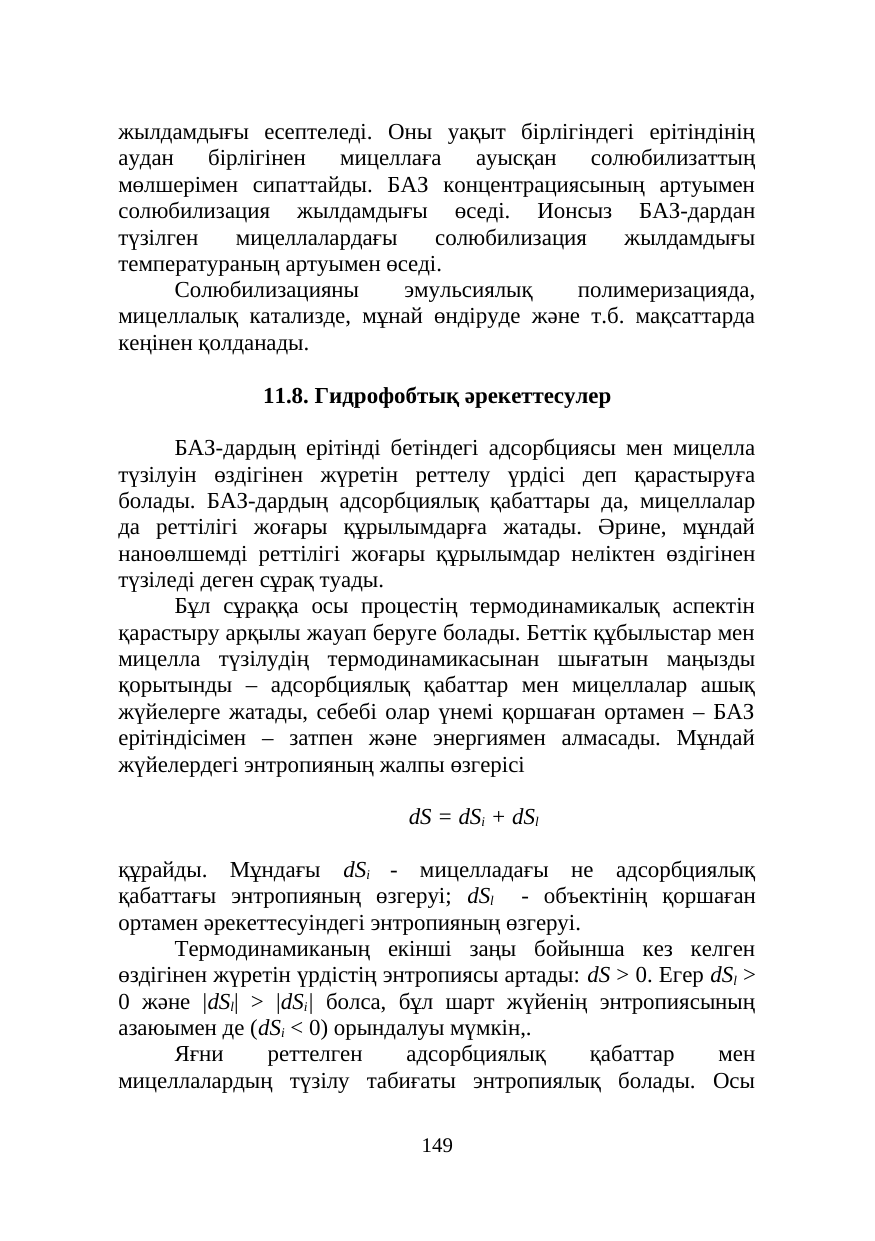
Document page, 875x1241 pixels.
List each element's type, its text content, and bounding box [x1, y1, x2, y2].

text Термодинамиканың екінші заңы бойынша кез келген өздігінен жүретін үрдістің энтропиясы артады: dS > 0. Егер dSl > 0 және |dSl| > |dSi| болса, бұл шарт жүйенің энтропиясының азаюымен де (dSi < 0) орындалуы мүмкін,. [118, 935, 756, 1041]
text Бұл сұраққа осы процестің термодинамикалық аспектін қарастыру арқылы жауап беруге болады. Беттік құбылыстар мен мицелла түзілудің термодинамикасынан шығатын маңызды қорытынды – адсорбциялық қабаттар мен мицеллалар ашық жүйелерге жатады, себебі олар үнемі қоршаған ортамен – БАЗ ерітіндісімен – затпен және энергиямен алмасады. Мұндай жүйелердегі энтропияның жалпы өзгерісі [118, 592, 756, 777]
text құрайды. Мұндағы dSi - мицелладағы не адсорбциялық қабаттағы энтропияның өзгеруі; dSl - объектінің қоршаған ортамен әрекеттесуіндегі энтропияның өзгеруі. [118, 856, 756, 935]
text dS = dSi + dSl [118, 803, 756, 830]
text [118, 1041, 756, 1093]
text Солюбилизацияны эмульсиялық полимеризацияда, мицеллалық катализде, мұнай өндіруде және т.б. мақсаттарда кеңінен қолданады. [118, 276, 756, 355]
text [118, 118, 756, 276]
text 11.8. Гидрофобтық әрекеттесулер [118, 382, 756, 408]
text БАЗ-дардың ерітінді бетіндегі адсорбциясы мен мицелла түзілуін өздігінен жүретін реттелу үрдісі деп қарастыруға болады. БАЗ-дардың адсорбциялық қабаттары да, мицеллалар да реттілігі жоғары құрылымдарға жатады. Әрине, мұндай наноөлшемді реттілігі жоғары құрылымдар неліктен өздігінен түзіледі деген сұрақ туады. [118, 434, 756, 592]
